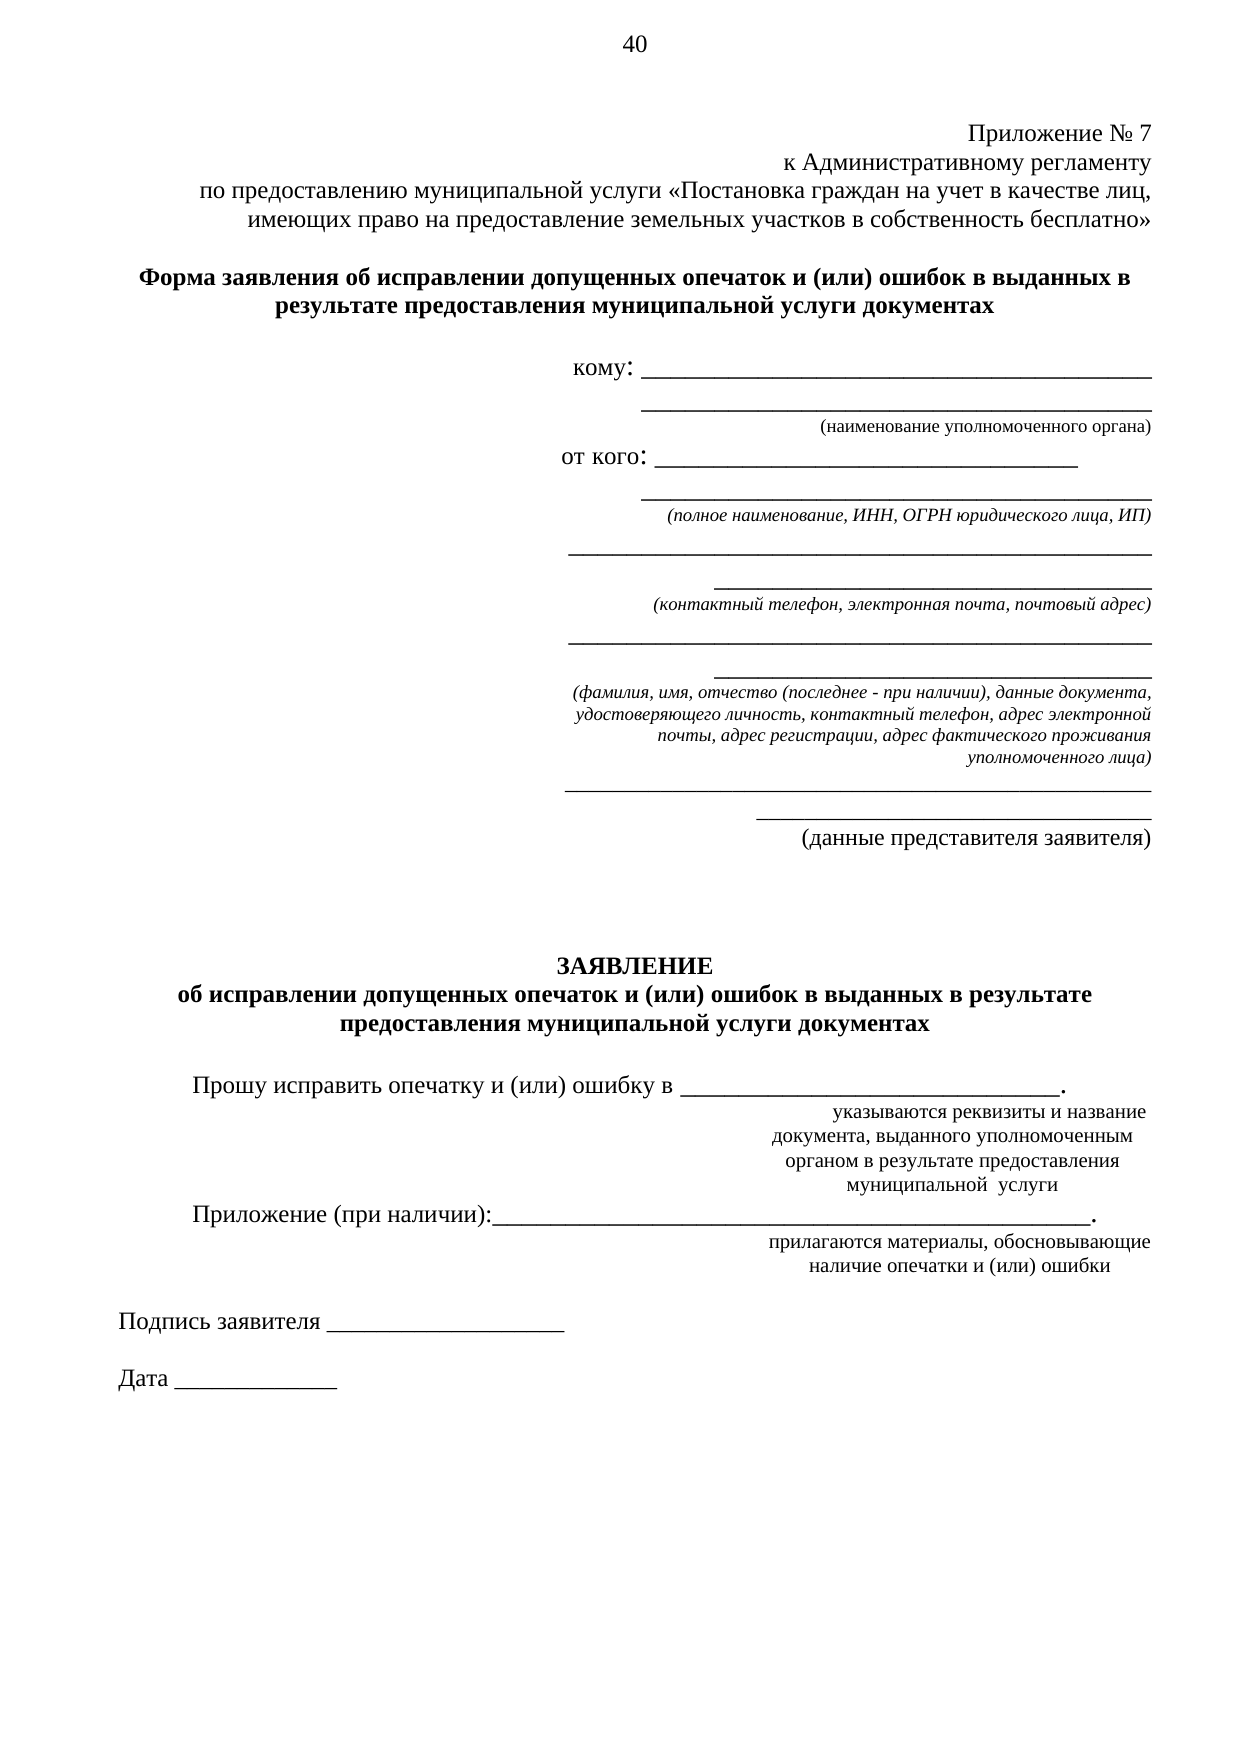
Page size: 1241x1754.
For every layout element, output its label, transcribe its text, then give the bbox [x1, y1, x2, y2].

text по предоставлению муниципальной услуги «Постановка граждан на учет в качестве лиц, имеющих право на предоставление земельных участков в собственность бесплатно» [118, 176, 1152, 233]
text ___________________________________ [561, 470, 1152, 504]
text прилагаются материалы, обосновывающие наличие опечатки и (или) ошибки [768, 1229, 1152, 1277]
text Приложение (при наличии):_________________________________________. [118, 1196, 1152, 1229]
text Прошу исправить опечатку и (или) ошибку в __________________________. [118, 1066, 1152, 1099]
text ЗАЯВЛЕНИЕ [118, 951, 1152, 979]
text Форма заявления об исправлении допущенных опечаток и (или) ошибок в выданных в результате предоставления муниципальной услуги документах [118, 262, 1152, 319]
text (полное наименование, ИНН, ОГРН юридического лица, ИП) [561, 504, 1152, 525]
text Подпись заявителя ___________________ [118, 1306, 1152, 1335]
text ______________________________________________________________________ [561, 614, 1152, 681]
text к Административному регламенту [118, 147, 1152, 176]
text __________________________________________________________________________________ [561, 767, 1152, 823]
text ______________________________________________________________________ [561, 525, 1152, 592]
text (контактный телефон, электронная почта, почтовый адрес) [561, 592, 1152, 614]
text (фамилия, имя, отчество (последнее - при наличии), данные документа, удостоверяющего личность, контактный телефон, адрес электронной почты, адрес регистрации, адрес фактического проживания уполномоченного лица) [561, 681, 1152, 767]
text кому: ___________________________________ [561, 348, 1152, 382]
text от кого: _____________________________ [561, 437, 1152, 470]
text Приложение № 7 [118, 118, 1152, 147]
text ___________________________________ [561, 382, 1152, 415]
text (наименование уполномоченного органа) [561, 415, 1152, 437]
text Дата _____________ [118, 1363, 1152, 1392]
text об исправлении допущенных опечаток и (или) ошибок в выданных в результате предоставления муниципальной услуги документах [118, 979, 1152, 1037]
text указываются реквизиты и название документа, выданного уполномоченным органом в результате предоставления муниципальной услуги [753, 1099, 1152, 1196]
text (данные представителя заявителя) [561, 823, 1152, 850]
